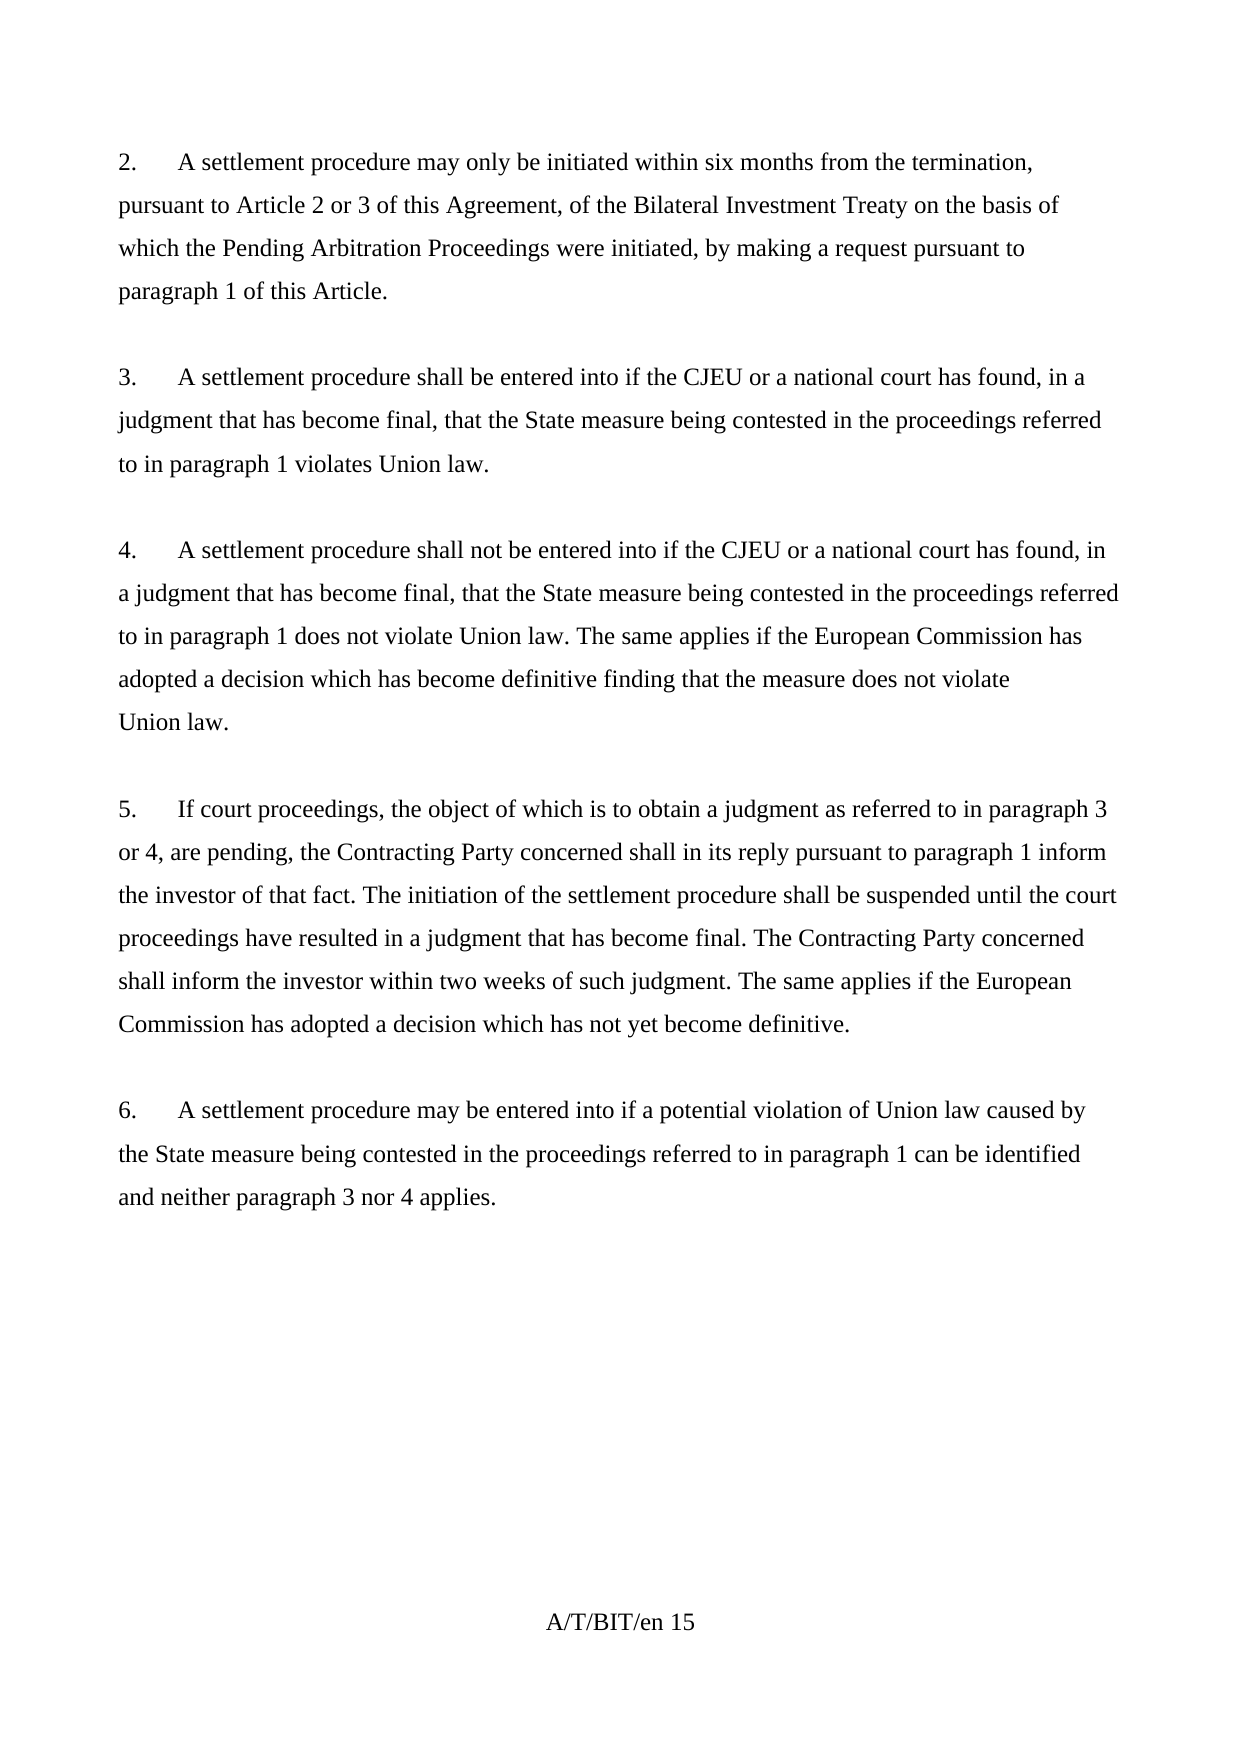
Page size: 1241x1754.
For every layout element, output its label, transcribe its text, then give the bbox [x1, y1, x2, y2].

text 3. A settlement procedure shall be entered into if the CJEU or a national court has found, in a judgment that has become final, that the State measure being contested in the proceedings referred to in paragraph 1 violates Union law. [118, 362, 1122, 477]
text 2. A settlement procedure may only be initiated within six months from the termination, pursuant to Article 2 or 3 of this Agreement, of the Bilateral Investment Treaty on the basis of which the Pending Arbitration Proceedings were initiated, by making a request pursuant to paragraph 1 of this Article. [118, 147, 1122, 305]
text 5. If court proceedings, the object of which is to obtain a judgment as referred to in paragraph 3 or 4, are pending, the Contracting Party concerned shall in its reply pursuant to paragraph 1 inform the investor of that fact. The initiation of the settlement procedure shall be suspended until the court proceedings have resulted in a judgment that has become final. The Contracting Party concerned shall inform the investor within two weeks of such judgment. The same applies if the European Commission has adopted a decision which has not yet become definitive. [118, 794, 1122, 1038]
text 6. A settlement procedure may be entered into if a potential violation of Union law caused by the State measure being contested in the proceedings referred to in paragraph 1 can be identified and neither paragraph 3 nor 4 applies. [118, 1096, 1122, 1211]
text 4. A settlement procedure shall not be entered into if the CJEU or a national court has found, in a judgment that has become final, that the State measure being contested in the proceedings referred to in paragraph 1 does not violate Union law. The same applies if the European Commission has adopted a decision which has become definitive finding that the measure does not violate Union law. [118, 535, 1122, 736]
